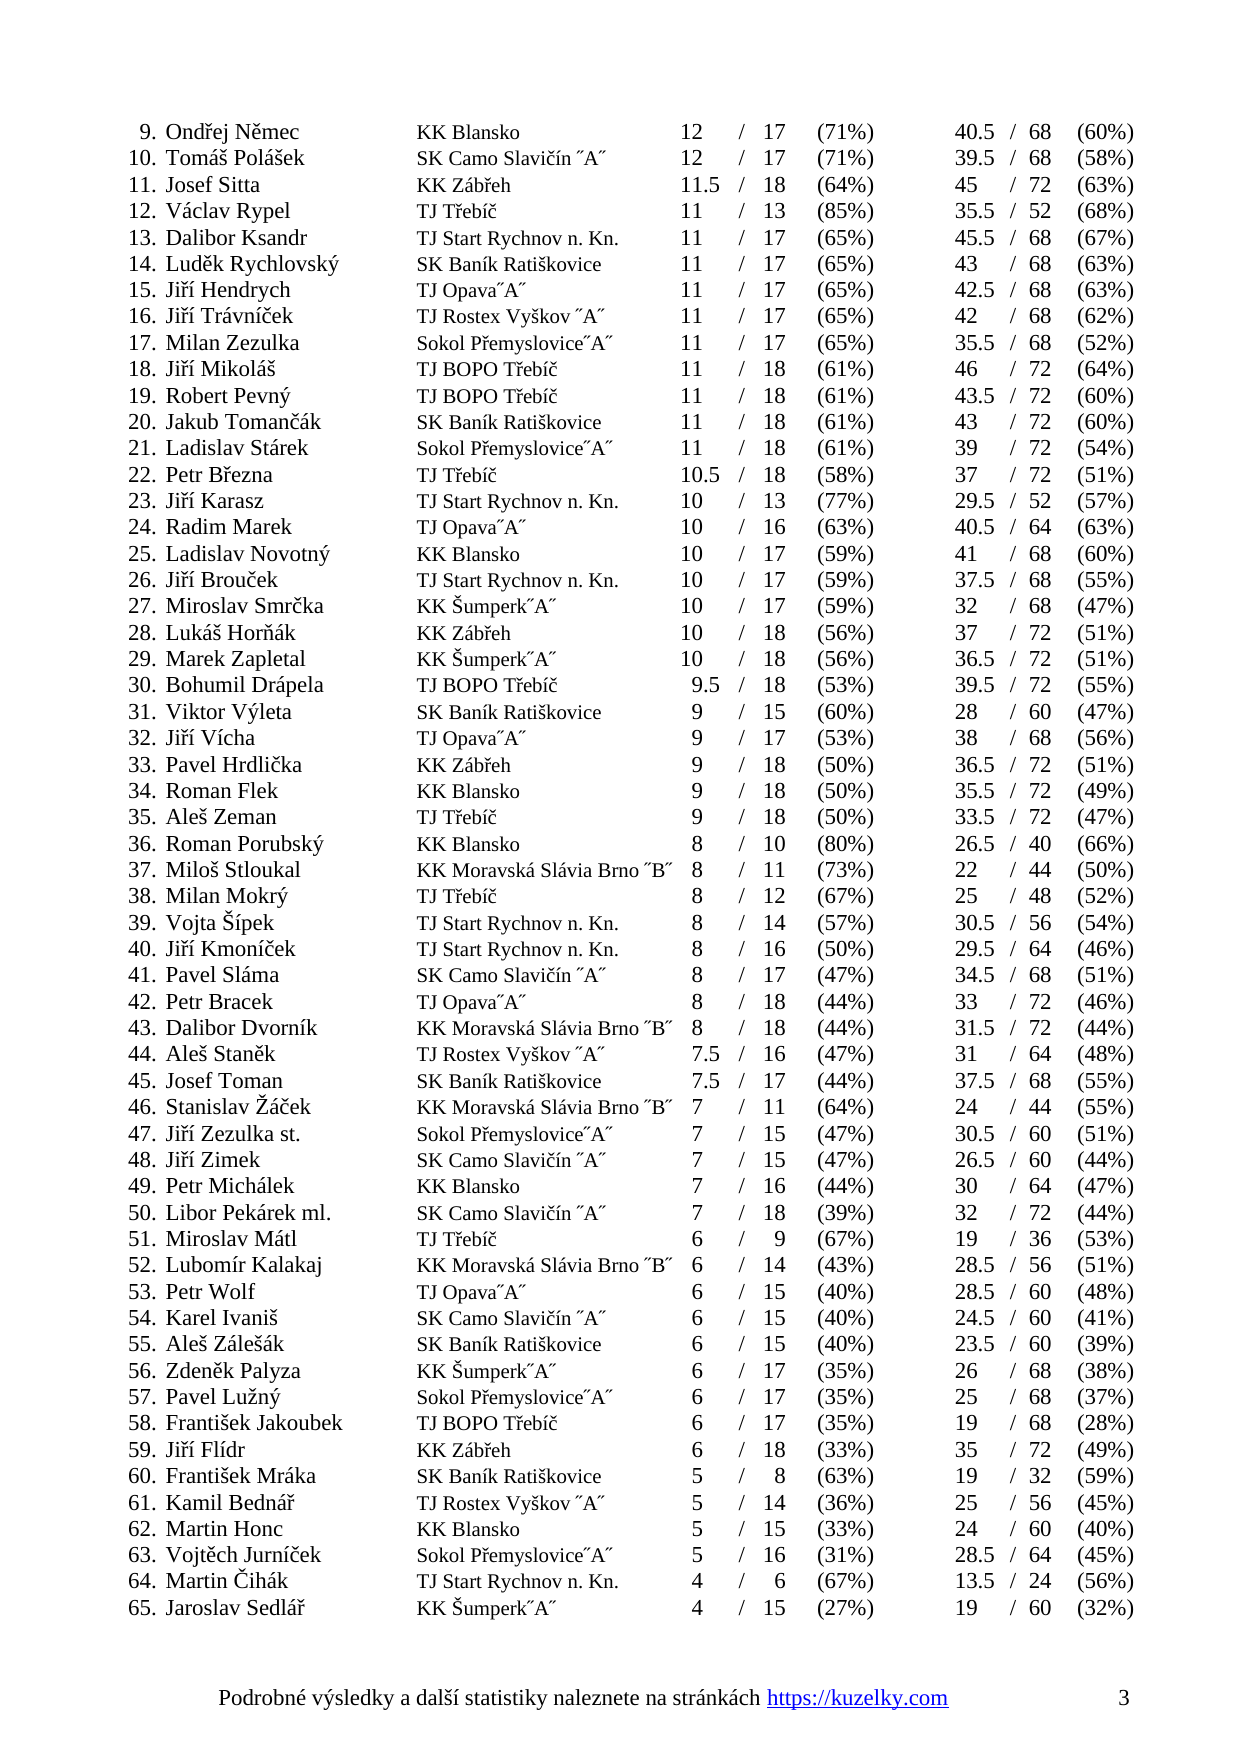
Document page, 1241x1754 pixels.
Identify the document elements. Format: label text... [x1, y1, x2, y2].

text 59. Jiří Flídr KK Zábřeh 6 / 18 (33%) 35 / 72 (49%) [106, 1436, 1134, 1462]
text 49. Petr Michálek KK Blansko 7 / 16 (44%) 30 / 64 (47%) [106, 1172, 1134, 1199]
text 45. Josef Toman SK Baník Ratiškovice 7.5 / 17 (44%) 37.5 / 68 (55%) [106, 1067, 1134, 1093]
text 33. Pavel Hrdlička KK Zábřeh 9 / 18 (50%) 36.5 / 72 (51%) [106, 751, 1134, 777]
text 30. Bohumil Drápela TJ BOPO Třebíč 9.5 / 18 (53%) 39.5 / 72 (55%) [106, 672, 1134, 698]
text 52. Lubomír Kalakaj KK Moravská Slávia Brno ˝B˝ 6 / 14 (43%) 28.5 / 56 (51%) [106, 1251, 1134, 1278]
text 13. Dalibor Ksandr TJ Start Rychnov n. Kn. 11 / 17 (65%) 45.5 / 68 (67%) [106, 223, 1134, 250]
text 48. Jiří Zimek SK Camo Slavičín ˝A˝ 7 / 15 (47%) 26.5 / 60 (44%) [106, 1146, 1134, 1172]
text 39. Vojta Šípek TJ Start Rychnov n. Kn. 8 / 14 (57%) 30.5 / 56 (54%) [106, 909, 1134, 935]
text 12. Václav Rypel TJ Třebíč 11 / 13 (85%) 35.5 / 52 (68%) [106, 197, 1134, 223]
text 14. Luděk Rychlovský SK Baník Ratiškovice 11 / 17 (65%) 43 / 68 (63%) [106, 250, 1134, 276]
text 58. František Jakoubek TJ BOPO Třebíč 6 / 17 (35%) 19 / 68 (28%) [106, 1409, 1134, 1436]
text 23. Jiří Karasz TJ Start Rychnov n. Kn. 10 / 13 (77%) 29.5 / 52 (57%) [106, 487, 1134, 513]
text 47. Jiří Zezulka st. Sokol Přemyslovice˝A˝ 7 / 15 (47%) 30.5 / 60 (51%) [106, 1119, 1134, 1146]
text 41. Pavel Sláma SK Camo Slavičín ˝A˝ 8 / 17 (47%) 34.5 / 68 (51%) [106, 961, 1134, 988]
text 55. Aleš Zálešák SK Baník Ratiškovice 6 / 15 (40%) 23.5 / 60 (39%) [106, 1330, 1134, 1357]
text 53. Petr Wolf TJ Opava˝A˝ 6 / 15 (40%) 28.5 / 60 (48%) [106, 1278, 1134, 1304]
text 60. František Mráka SK Baník Ratiškovice 5 / 8 (63%) 19 / 32 (59%) [106, 1462, 1134, 1488]
text 21. Ladislav Stárek Sokol Přemyslovice˝A˝ 11 / 18 (61%) 39 / 72 (54%) [106, 434, 1134, 461]
text 56. Zdeněk Palyza KK Šumperk˝A˝ 6 / 17 (35%) 26 / 68 (38%) [106, 1357, 1134, 1383]
text 31. Viktor Výleta SK Baník Ratiškovice 9 / 15 (60%) 28 / 60 (47%) [106, 698, 1134, 724]
text 22. Petr Března TJ Třebíč 10.5 / 18 (58%) 37 / 72 (51%) [106, 461, 1134, 487]
text 61. Kamil Bednář TJ Rostex Vyškov ˝A˝ 5 / 14 (36%) 25 / 56 (45%) [106, 1488, 1134, 1515]
text 20. Jakub Tomančák SK Baník Ratiškovice 11 / 18 (61%) 43 / 72 (60%) [106, 408, 1134, 434]
text 17. Milan Zezulka Sokol Přemyslovice˝A˝ 11 / 17 (65%) 35.5 / 68 (52%) [106, 329, 1134, 355]
text 44. Aleš Staněk TJ Rostex Vyškov ˝A˝ 7.5 / 16 (47%) 31 / 64 (48%) [106, 1041, 1134, 1067]
text 18. Jiří Mikoláš TJ BOPO Třebíč 11 / 18 (61%) 46 / 72 (64%) [106, 355, 1134, 382]
text 37. Miloš Stloukal KK Moravská Slávia Brno ˝B˝ 8 / 11 (73%) 22 / 44 (50%) [106, 856, 1134, 882]
text 51. Miroslav Mátl TJ Třebíč 6 / 9 (67%) 19 / 36 (53%) [106, 1225, 1134, 1251]
text 9. Ondřej Němec KK Blansko 12 / 17 (71%) 40.5 / 68 (60%) [106, 118, 1134, 144]
text 27. Miroslav Smrčka KK Šumperk˝A˝ 10 / 17 (59%) 32 / 68 (47%) [106, 592, 1134, 619]
text 24. Radim Marek TJ Opava˝A˝ 10 / 16 (63%) 40.5 / 64 (63%) [106, 513, 1134, 540]
text 10. Tomáš Polášek SK Camo Slavičín ˝A˝ 12 / 17 (71%) 39.5 / 68 (58%) [106, 144, 1134, 171]
text 40. Jiří Kmoníček TJ Start Rychnov n. Kn. 8 / 16 (50%) 29.5 / 64 (46%) [106, 935, 1134, 961]
text 46. Stanislav Žáček KK Moravská Slávia Brno ˝B˝ 7 / 11 (64%) 24 / 44 (55%) [106, 1093, 1134, 1119]
text 34. Roman Flek KK Blansko 9 / 18 (50%) 35.5 / 72 (49%) [106, 777, 1134, 803]
text 64. Martin Čihák TJ Start Rychnov n. Kn. 4 / 6 (67%) 13.5 / 24 (56%) [106, 1568, 1134, 1594]
text 62. Martin Honc KK Blansko 5 / 15 (33%) 24 / 60 (40%) [106, 1515, 1134, 1541]
text 16. Jiří Trávníček TJ Rostex Vyškov ˝A˝ 11 / 17 (65%) 42 / 68 (62%) [106, 303, 1134, 329]
text 35. Aleš Zeman TJ Třebíč 9 / 18 (50%) 33.5 / 72 (47%) [106, 803, 1134, 830]
text 29. Marek Zapletal KK Šumperk˝A˝ 10 / 18 (56%) 36.5 / 72 (51%) [106, 645, 1134, 672]
text 36. Roman Porubský KK Blansko 8 / 10 (80%) 26.5 / 40 (66%) [106, 830, 1134, 856]
text 42. Petr Bracek TJ Opava˝A˝ 8 / 18 (44%) 33 / 72 (46%) [106, 988, 1134, 1014]
text 28. Lukáš Horňák KK Zábřeh 10 / 18 (56%) 37 / 72 (51%) [106, 619, 1134, 645]
text 54. Karel Ivaniš SK Camo Slavičín ˝A˝ 6 / 15 (40%) 24.5 / 60 (41%) [106, 1304, 1134, 1330]
text 15. Jiří Hendrych TJ Opava˝A˝ 11 / 17 (65%) 42.5 / 68 (63%) [106, 276, 1134, 303]
text 32. Jiří Vícha TJ Opava˝A˝ 9 / 17 (53%) 38 / 68 (56%) [106, 724, 1134, 751]
text 38. Milan Mokrý TJ Třebíč 8 / 12 (67%) 25 / 48 (52%) [106, 882, 1134, 909]
text 11. Josef Sitta KK Zábřeh 11.5 / 18 (64%) 45 / 72 (63%) [106, 171, 1134, 197]
text 26. Jiří Brouček TJ Start Rychnov n. Kn. 10 / 17 (59%) 37.5 / 68 (55%) [106, 566, 1134, 592]
text 65. Jaroslav Sedlář KK Šumperk˝A˝ 4 / 15 (27%) 19 / 60 (32%) [106, 1594, 1134, 1620]
text 43. Dalibor Dvorník KK Moravská Slávia Brno ˝B˝ 8 / 18 (44%) 31.5 / 72 (44%) [106, 1014, 1134, 1041]
text 63. Vojtěch Jurníček Sokol Přemyslovice˝A˝ 5 / 16 (31%) 28.5 / 64 (45%) [106, 1541, 1134, 1568]
text 50. Libor Pekárek ml. SK Camo Slavičín ˝A˝ 7 / 18 (39%) 32 / 72 (44%) [106, 1199, 1134, 1225]
text 25. Ladislav Novotný KK Blansko 10 / 17 (59%) 41 / 68 (60%) [106, 540, 1134, 566]
text 19. Robert Pevný TJ BOPO Třebíč 11 / 18 (61%) 43.5 / 72 (60%) [106, 382, 1134, 408]
text 57. Pavel Lužný Sokol Přemyslovice˝A˝ 6 / 17 (35%) 25 / 68 (37%) [106, 1383, 1134, 1409]
